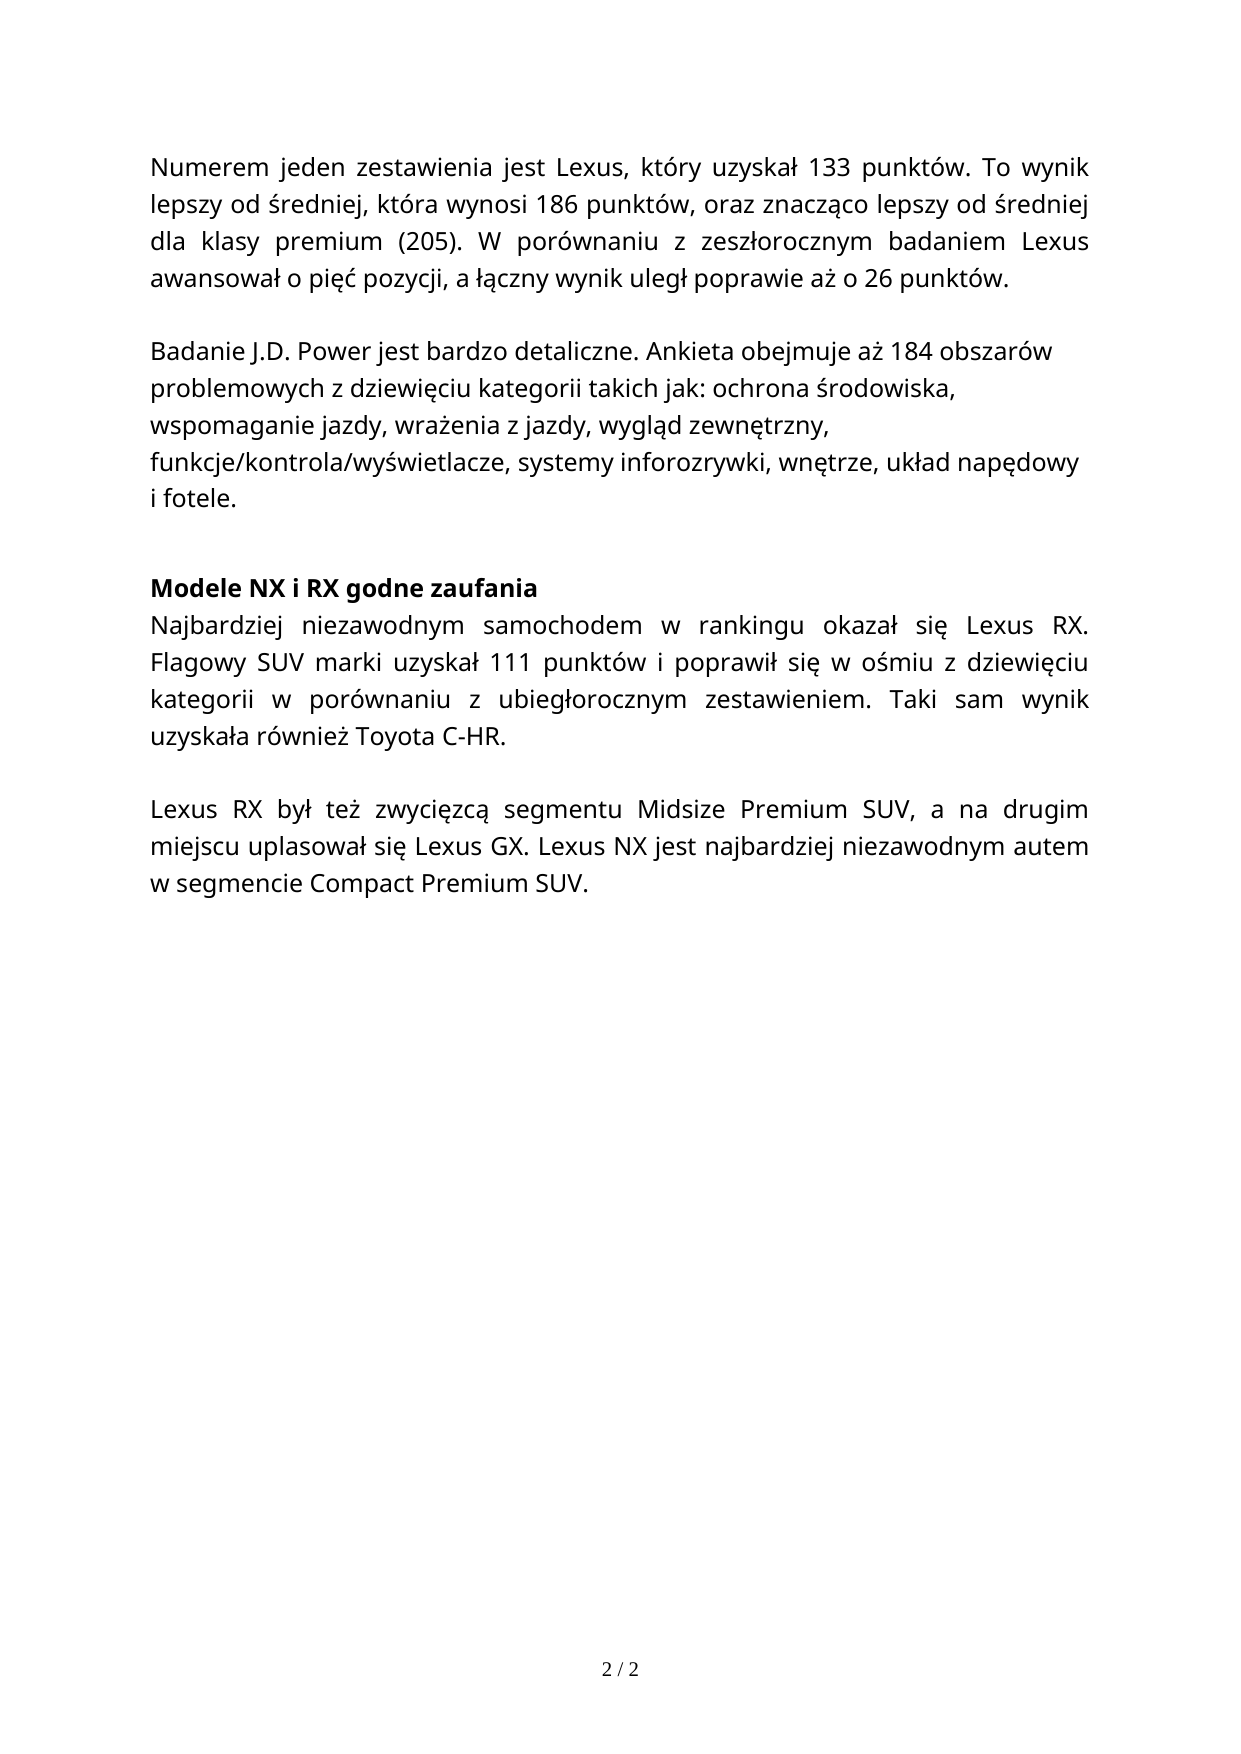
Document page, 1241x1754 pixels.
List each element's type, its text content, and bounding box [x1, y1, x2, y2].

text Modele NX i RX godne zaufania [150, 571, 1090, 605]
text Badanie J.D. Power jest bardzo detaliczne. Ankieta obejmuje aż 184 obszarów problemowych z dziewięciu kategorii takich jak: ochrona środowiska, wspomaganie jazdy, wrażenia z jazdy, wygląd zewnętrzny, funkcje/kontrola/wyświetlacze, systemy inforozrywki, wnętrze, układ napędowy i fotele. [150, 334, 1090, 515]
text Najbardziej niezawodnym samochodem w rankingu okazał się Lexus RX. Flagowy SUV marki uzyskał 111 punktów i poprawił się w ośmiu z dziewięciu kategorii w porównaniu z ubiegłorocznym zestawieniem. Taki sam wynik uzyskała również Toyota C-HR. [150, 608, 1090, 752]
text Numerem jeden zestawienia jest Lexus, który uzyskał 133 punktów. To wynik lepszy od średniej, która wynosi 186 punktów, oraz znacząco lepszy od średniej dla klasy premium (205). W porównaniu z zeszłorocznym badaniem Lexus awansował o pięć pozycji, a łączny wynik uległ poprawie aż o 26 punktów. [150, 150, 1090, 294]
text Lexus RX był też zwycięzcą segmentu Midsize Premium SUV, a na drugim miejscu uplasował się Lexus GX. Lexus NX jest najbardziej niezawodnym autem w segmencie Compact Premium SUV. [150, 792, 1090, 899]
